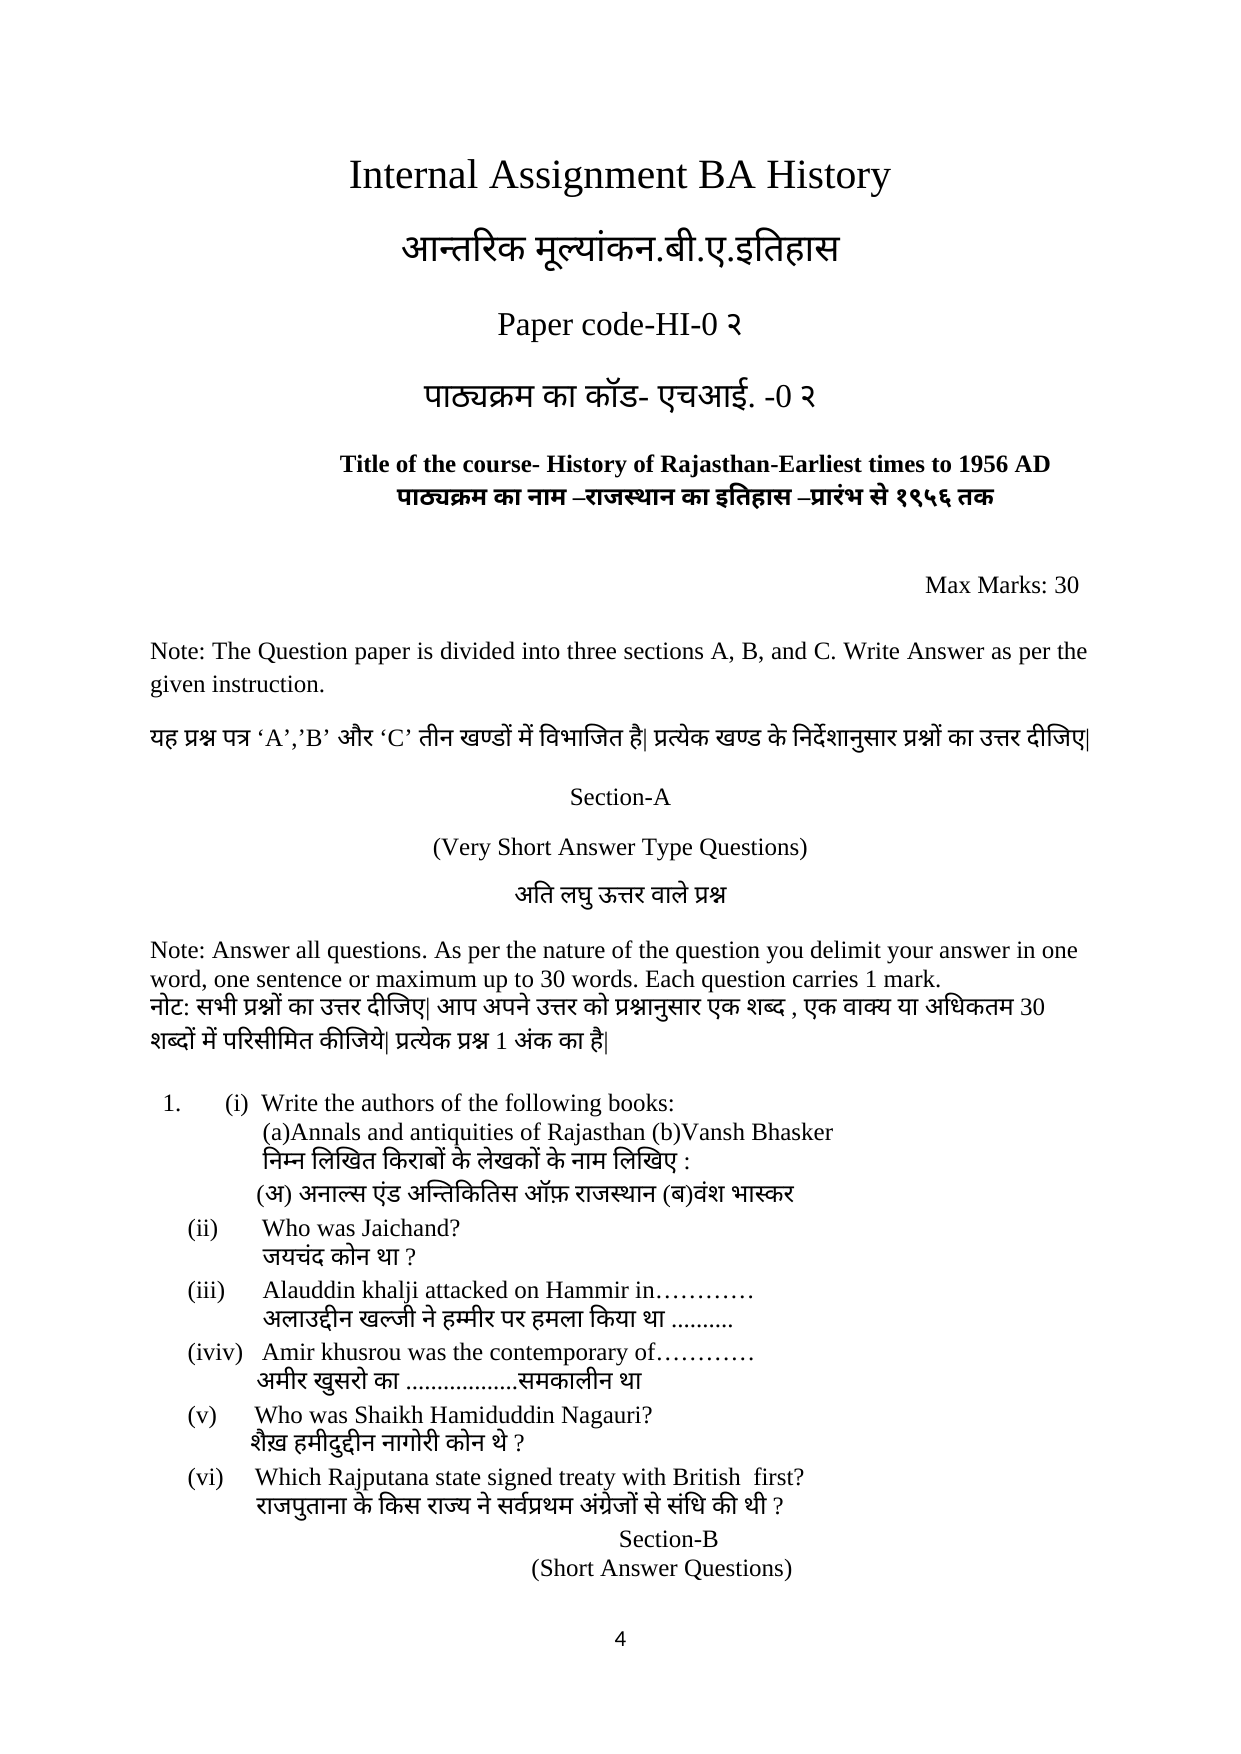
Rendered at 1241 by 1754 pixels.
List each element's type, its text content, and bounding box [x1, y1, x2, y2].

text आन्तरिक मूल्यांकन.बी.ए.इतिहास [150, 226, 1090, 276]
list Title of the course- History of Rajasthan-Earliest times to 1956 AD [300, 449, 1090, 478]
text 1. (i) Write the authors of the following books: [150, 1088, 1090, 1117]
text Paper code-HI-0२ [150, 304, 1090, 349]
text (Very Short Answer Type Questions) [150, 832, 1090, 861]
text (ii) Who was Jaichand? [150, 1213, 1090, 1242]
text (a)Annals and antiquities of Rajasthan (b)Vansh Bhasker [150, 1117, 1090, 1146]
text (iviv) Amir khusrou was the contemporary of………… [150, 1337, 1090, 1366]
text यह प्रश्न पत्र ‘A’,’B’ और ‘C’ तीन खण्डों में विभाजित है| प्रत्येक खण्ड के निर्देशानुसार प्रश्नों का उत्तर दीजिए| [150, 723, 1090, 756]
text Note: Answer all questions. As per the nature of the question you delimit your answer in one word, one sentence or maximum up to 30 words. Each question carries 1 mark. नोट: सभी प्रश्नों का उत्तर दीजिए| आप अपने उत्तर को प्रश्नानुसार एक शब्द , एक वाक्य या अधिकतम 30 शब्दों में परिसीमित कीजिये| प्रत्येक प्रश्न 1 अंक का है| [150, 935, 1090, 1059]
list पाठ्यक्रम का नाम –राजस्थान का इतिहास –प्रारंभ से १९५६ तक [300, 482, 1090, 515]
text (Short Answer Questions) [150, 1553, 1090, 1582]
text Section-A [150, 782, 1090, 811]
text (अ) अनाल्स एंड अन्तिकितिस ऑफ़ राजस्थान (ब)वंश भास्कर [150, 1179, 1090, 1213]
text अमीर खुसरो का ..................समकालीन था [150, 1366, 1090, 1400]
text जयचंद कोन था ? [150, 1242, 1090, 1275]
text Internal Assignment BA History [150, 150, 1090, 198]
text अति लघु ऊत्तर वाले प्रश्न [150, 881, 1090, 914]
text (iii) Alauddin khalji attacked on Hammir in………… [150, 1275, 1090, 1304]
text पाठ्यक्रम का कॉड- एचआई. -0२ [150, 377, 1090, 421]
text (vi) Which Rajputana state signed treaty with British first? [150, 1462, 1090, 1491]
text निम्न लिखित किराबों के लेखकों के नाम लिखिए : [150, 1146, 1090, 1179]
text अलाउद्दीन खल्जी ने हम्मीर पर हमला किया था .......... [150, 1304, 1090, 1337]
text शैख़ हमीदुद्दीन नागोरी कोन थे ? [150, 1428, 1090, 1462]
text (v) Who was Shaikh Hamiduddin Nagauri? [150, 1400, 1090, 1428]
text राजपुताना के किस राज्य ने सर्वप्रथम अंग्रेजों से संधि की थी ? [150, 1491, 1090, 1524]
text Note: The Question paper is divided into three sections A, B, and C. Write Answer as per the given instruction. [150, 636, 1090, 698]
text Max Marks: 30 [150, 570, 1090, 599]
text Section-B [150, 1524, 1090, 1553]
